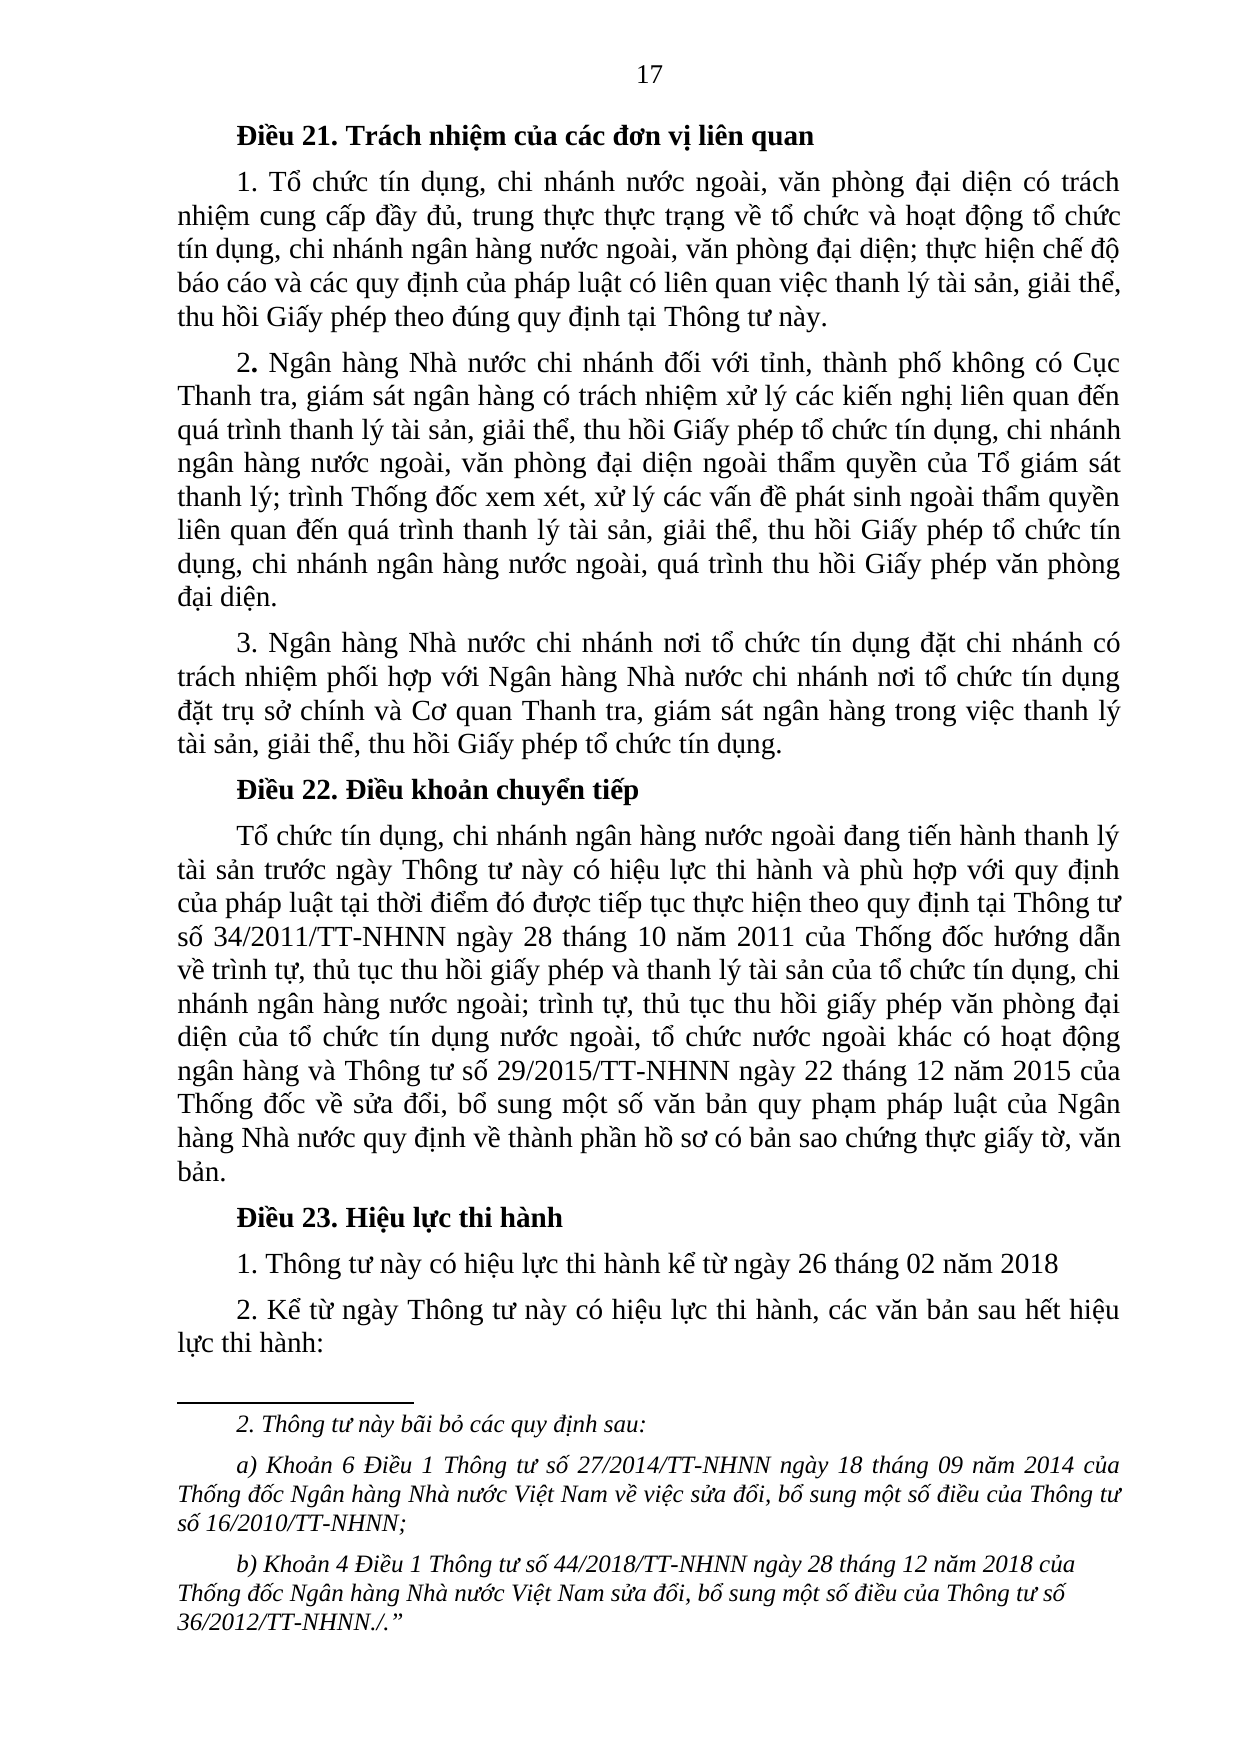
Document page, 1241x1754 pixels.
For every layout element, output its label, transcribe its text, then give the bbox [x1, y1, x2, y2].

text Điều 23. Hiệu lực thi hành [177, 1200, 1122, 1233]
text 1. Tổ chức tín dụng, chi nhánh nước ngoài, văn phòng đại diện có trách nhiệm cung cấp đầy đủ, trung thực thực trạng về tổ chức và hoạt động tổ chức tín dụng, chi nhánh ngân hàng nước ngoài, văn phòng đại diện; thực hiện chế độ báo cáo và các quy định của pháp luật có liên quan việc thanh lý tài sản, giải thể, thu hồi Giấy phép theo đúng quy định tại Thông tư này. [177, 164, 1122, 332]
text Điều 21. Trách nhiệm của các đơn vị liên quan [177, 118, 1122, 152]
text Tổ chức tín dụng, chi nhánh ngân hàng nước ngoài đang tiến hành thanh lý tài sản trước ngày Thông tư này có hiệu lực thi hành và phù hợp với quy định của pháp luật tại thời điểm đó được tiếp tục thực hiện theo quy định tại Thông tư số 34/2011/TT-NHNN ngày 28 tháng 10 năm 2011 của Thống đốc hướng dẫn về trình tự, thủ tục thu hồi giấy phép và thanh lý tài sản của tổ chức tín dụng, chi nhánh ngân hàng nước ngoài; trình tự, thủ tục thu hồi giấy phép văn phòng đại diện của tổ chức tín dụng nước ngoài, tổ chức nước ngoài khác có hoạt động ngân hàng và Thông tư số 29/2015/TT-NHNN ngày 22 tháng 12 năm 2015 của Thống đốc về sửa đổi, bổ sung một số văn bản quy phạm pháp luật của Ngân hàng Nhà nước quy định về thành phần hồ sơ có bản sao chứng thực giấy tờ, văn bản. [177, 818, 1122, 1187]
text 1. Thông tư này có hiệu lực thi hành kể từ ngày 26 tháng 02 năm 2018 [177, 1246, 1122, 1279]
text Điều 22. Điều khoản chuyển tiếp [177, 772, 1122, 806]
text 2. Ngân hàng Nhà nước chi nhánh đối với tỉnh, thành phố không có Cục Thanh tra, giám sát ngân hàng có trách nhiệm xử lý các kiến nghị liên quan đến quá trình thanh lý tài sản, giải thể, thu hồi Giấy phép tổ chức tín dụng, chi nhánh ngân hàng nước ngoài, văn phòng đại diện ngoài thẩm quyền của Tổ giám sát thanh lý; trình Thống đốc xem xét, xử lý các vấn đề phát sinh ngoài thẩm quyền liên quan đến quá trình thanh lý tài sản, giải thể, thu hồi Giấy phép tổ chức tín dụng, chi nhánh ngân hàng nước ngoài, quá trình thu hồi Giấy phép văn phòng đại diện. [177, 345, 1122, 613]
text 2. Kể từ ngày Thông tư này có hiệu lực thi hành, các văn bản sau hết hiệu lực thi hành: [177, 1292, 1122, 1359]
text 3. Ngân hàng Nhà nước chi nhánh nơi tổ chức tín dụng đặt chi nhánh có trách nhiệm phối hợp với Ngân hàng Nhà nước chi nhánh nơi tổ chức tín dụng đặt trụ sở chính và Cơ quan Thanh tra, giám sát ngân hàng trong việc thanh lý tài sản, giải thể, thu hồi Giấy phép tổ chức tín dụng. [177, 626, 1122, 760]
